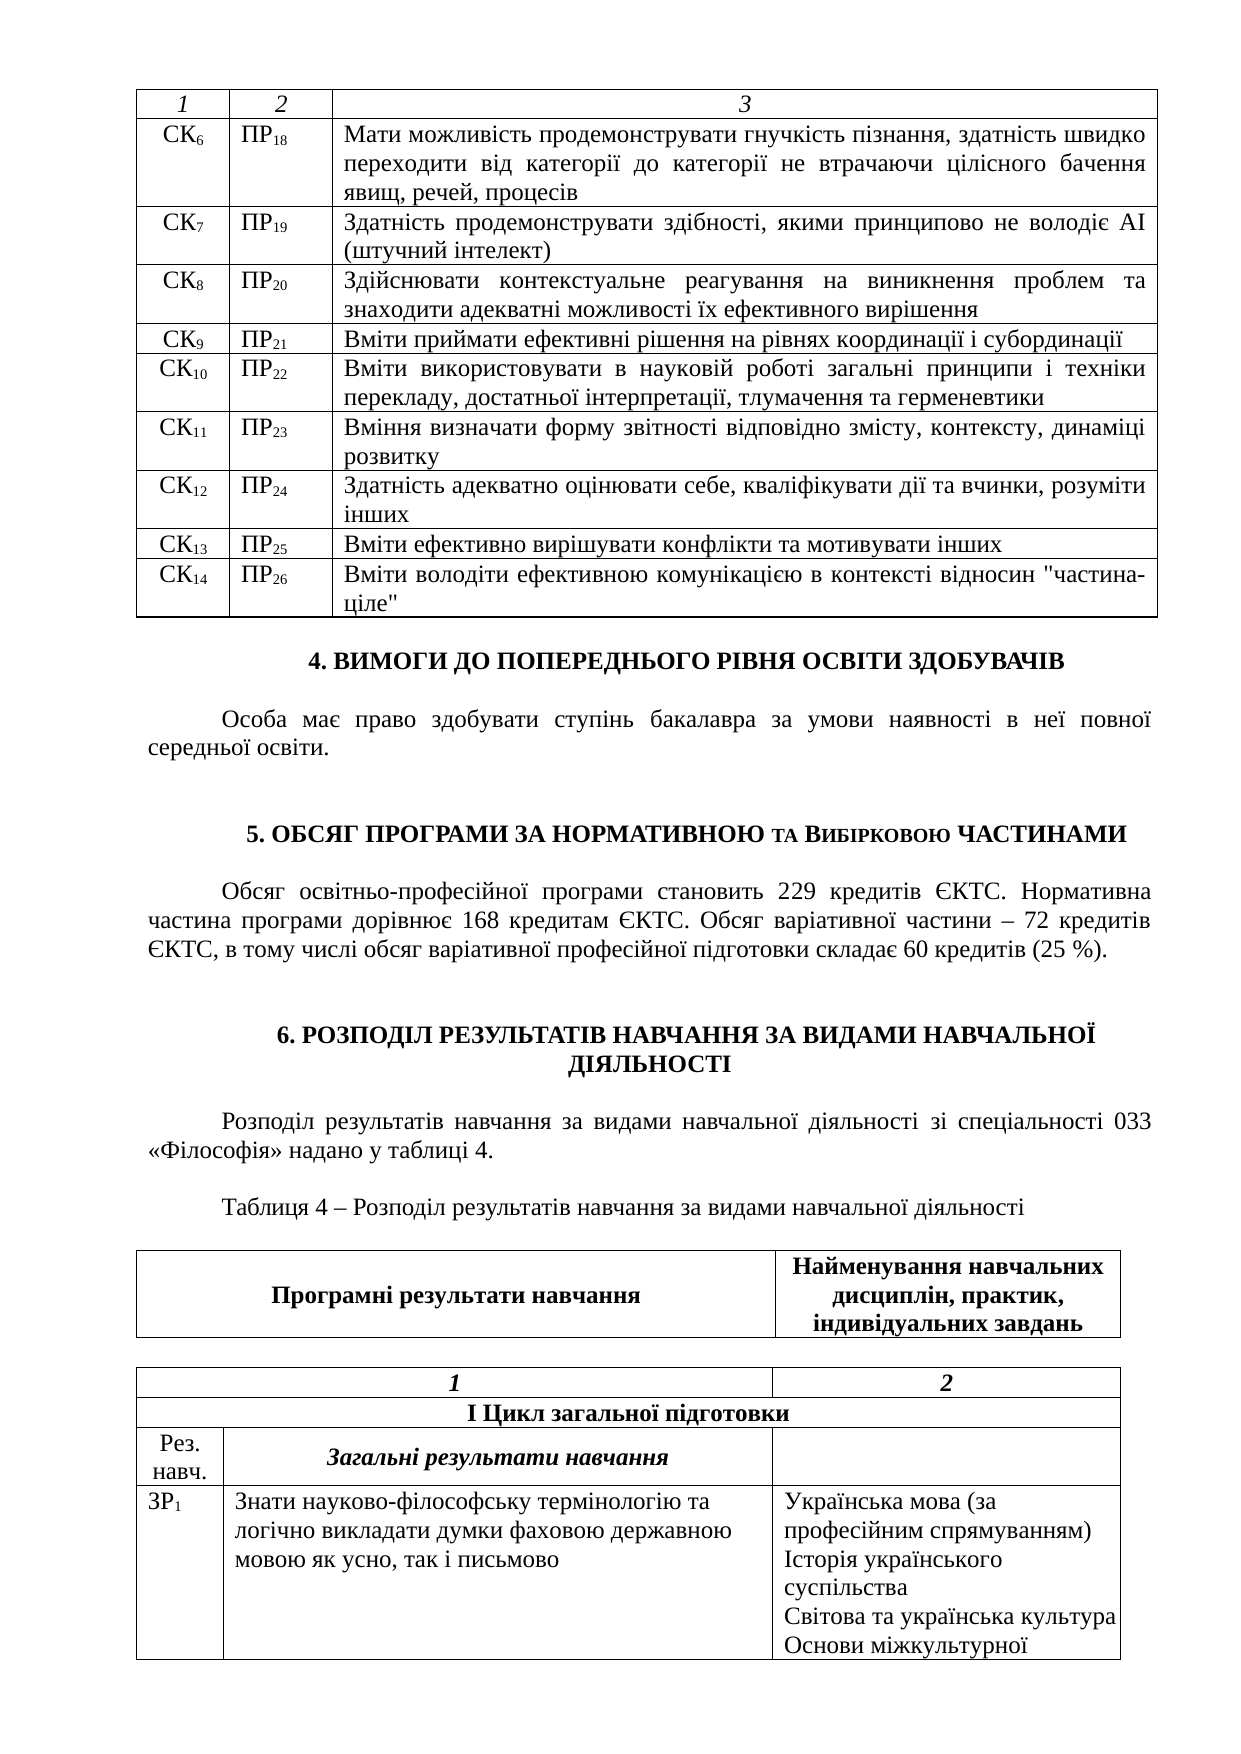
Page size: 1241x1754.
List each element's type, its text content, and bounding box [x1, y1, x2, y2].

table_cell Вміти використовувати в науковій роботі загальні принципи і техніки перекладу, достатньої інтерпретації, тлумачення та герменевтики [333, 354, 1157, 411]
table_header Найменування навчальних дисциплін, практик, індивідуальних завдань [776, 1251, 1120, 1337]
text 4. ВИМОГИ ДО ПОПЕРЕДНЬОГО РІВНЯ ОСВІТИ ЗДОБУВАЧІВ [148, 646, 1152, 675]
table_cell ПР25 [230, 529, 332, 558]
table_cell Здійснювати контекстуальне реагування на виникнення проблем та знаходити адекватні можливості їх ефективного вирішення [333, 265, 1157, 323]
text Особа має право здобувати ступінь бакалавра за умови наявності в неї повної середньої освіти. [148, 704, 1152, 761]
table_header 3 [333, 90, 1157, 118]
table_cell СК10 [137, 354, 229, 411]
table_cell Вміти приймати ефективні рішення на рівнях координації і субординації [333, 324, 1157, 352]
text Обсяг освітньо-професійної програми становить 229 кредитів ЄКТС. Нормативна частина програми дорівнює 168 кредитам ЄКТС. Обсяг варіативної частини – 72 кредитів ЄКТС, в тому числі обсяг варіативної професійної підготовки складає 60 кредитів (25 %). [148, 876, 1152, 962]
table_cell ПР22 [230, 354, 332, 411]
table_cell Вміти володіти ефективною комунікацією в контексті відносин "частина-ціле" [333, 559, 1157, 616]
table_cell ПР24 [230, 471, 332, 528]
table_cell І Цикл загальної підготовки [137, 1398, 1120, 1427]
table_cell [773, 1428, 1120, 1485]
table_cell СК6 [137, 119, 229, 206]
table_cell ПР19 [230, 207, 332, 264]
table_cell СК7 [137, 207, 229, 264]
table_cell СК8 [137, 265, 229, 323]
table_cell Здатність продемонструвати здібності, якими принципово не володіє AI (штучний інтелект) [333, 207, 1157, 264]
table_cell СК11 [137, 412, 229, 469]
table_cell ПР23 [230, 412, 332, 469]
table_cell ПР26 [230, 559, 332, 616]
table_header 2 [773, 1368, 1120, 1397]
table_cell Вміння визначати форму звітності відповідно змісту, контексту, динаміці розвитку [333, 412, 1157, 469]
table_cell ПР20 [230, 265, 332, 323]
text 5. ОБСЯГ ПРОГРАМИ ЗА НОРМАТИВНОЮ та Вибірковою ЧАСТИНАМИ [148, 819, 1152, 847]
table_cell Вміти ефективно вирішувати конфлікти та мотивувати інших [333, 529, 1157, 558]
text 6. РОЗПОДІЛ РЕЗУЛЬТАТІВ НАВЧАННЯ ЗА ВИДАМИ НАВЧАЛЬНОЇ [148, 1020, 1152, 1049]
table_header 1 [137, 90, 229, 118]
table_cell Здатність адекватно оцінювати себе, кваліфікувати дії та вчинки, розуміти інших [333, 471, 1157, 528]
table_cell Рез. навч. [137, 1428, 223, 1485]
table_cell ПР21 [230, 324, 332, 352]
table_cell СК14 [137, 559, 229, 616]
text Розподіл результатів навчання за видами навчальної діяльності зі спеціальності 033 «Філософія» надано у таблиці 4. [148, 1106, 1152, 1164]
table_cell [224, 1486, 772, 1659]
text ДІЯЛЬНОСТІ [148, 1049, 1152, 1077]
table_header Програмні результати навчання [137, 1251, 775, 1337]
table_cell СК9 [137, 324, 229, 352]
table_cell Загальні результати навчання [224, 1428, 772, 1485]
table_cell ЗР1 [137, 1486, 223, 1659]
table_header 2 [230, 90, 332, 118]
table_cell СК13 [137, 529, 229, 558]
table_cell СК12 [137, 471, 229, 528]
table_header 1 [137, 1368, 772, 1397]
text Таблиця 4 – Розподіл результатів навчання за видами навчальної діяльності [148, 1192, 1152, 1221]
table_cell ПР18 [230, 119, 332, 206]
table_cell Мати можливість продемонструвати гнучкість пізнання, здатність швидко переходити від категорії до категорії не втрачаючи цілісного бачення явищ, речей, процесів [333, 119, 1157, 206]
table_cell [773, 1486, 1120, 1659]
